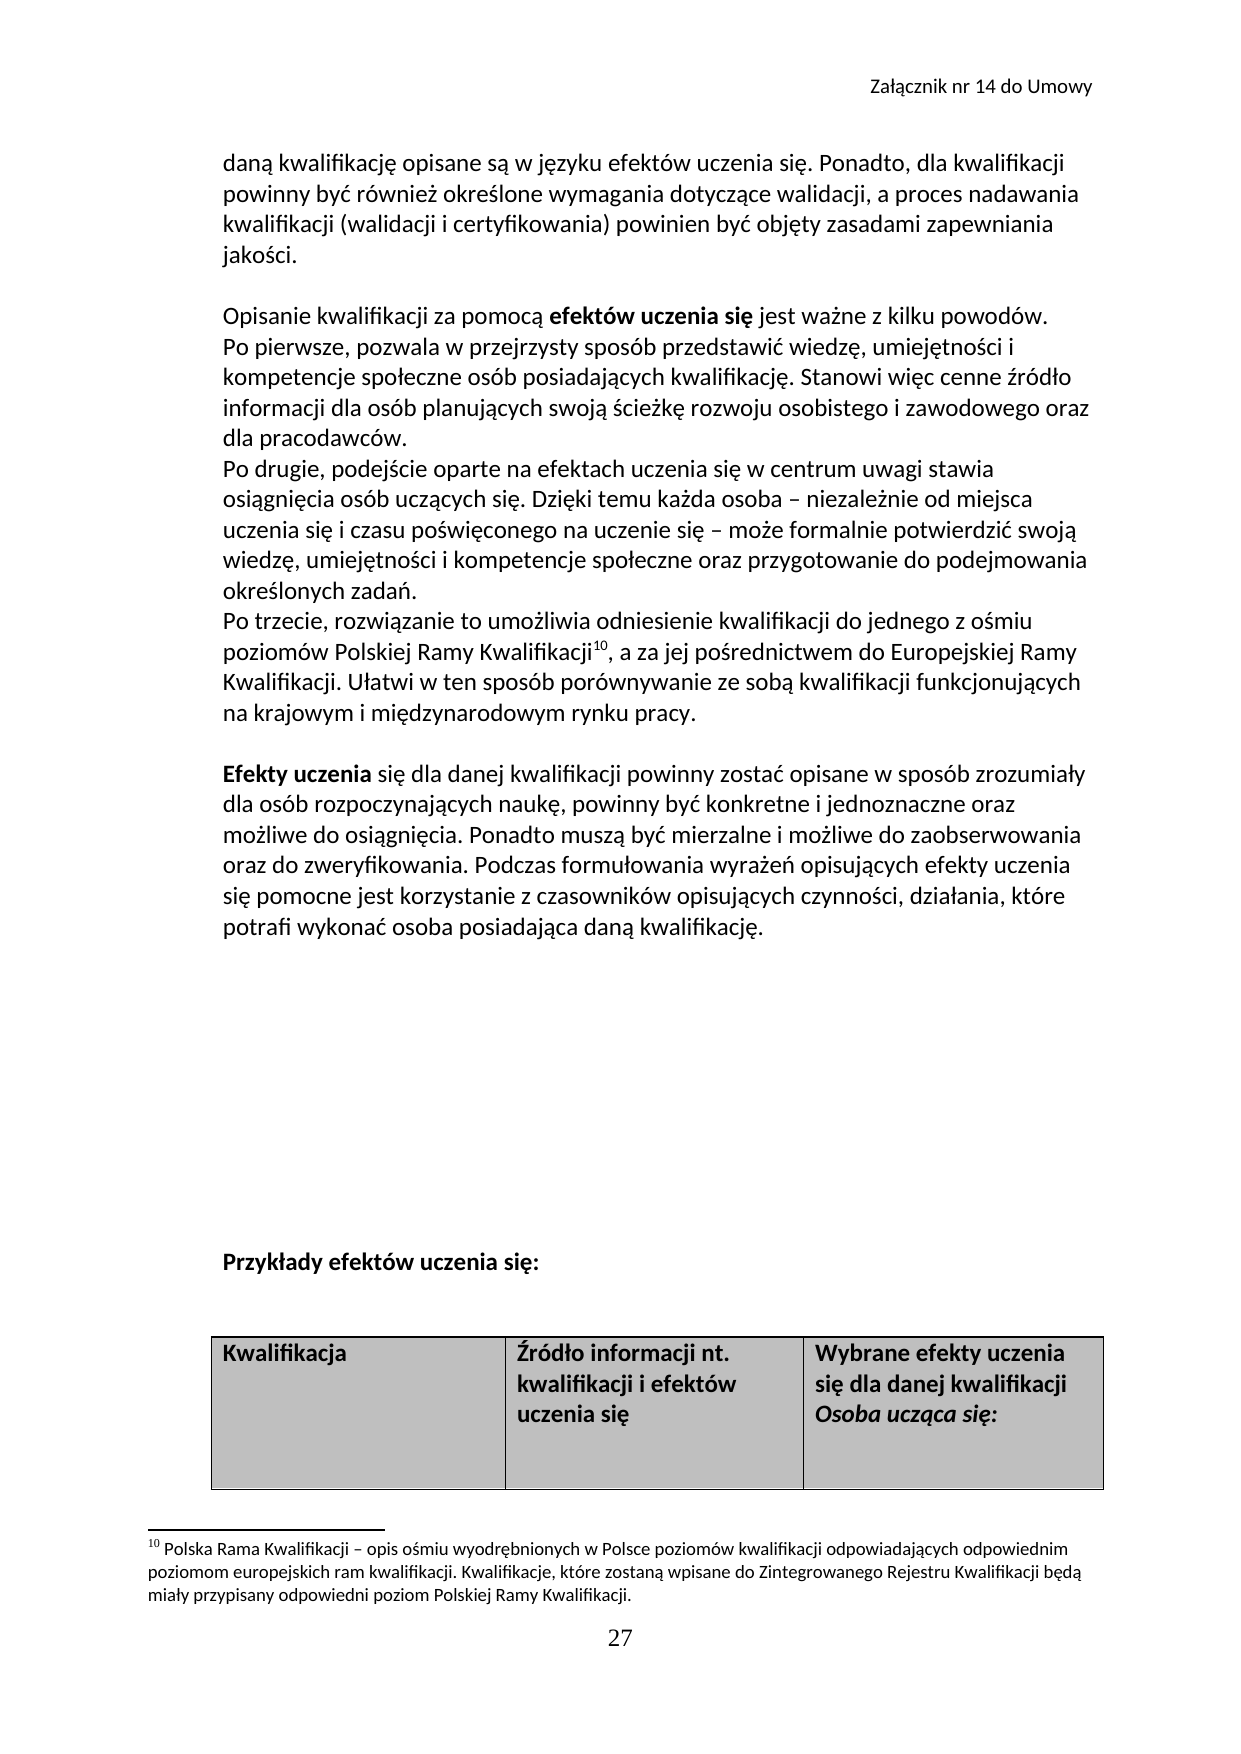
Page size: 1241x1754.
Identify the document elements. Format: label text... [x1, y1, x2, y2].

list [223, 148, 1092, 270]
table_header Kwalifikacja [212, 1338, 505, 1488]
table_header Wybrane efekty uczenia się dla danej kwalifikacji Osoba ucząca się: [804, 1338, 1103, 1488]
table_header Źródło informacji nt. kwalifikacji i efektów uczenia się [506, 1338, 803, 1488]
list Efekty uczenia się dla danej kwalifikacji powinny zostać opisane w sposób zrozumiały dla osób rozpoczynających naukę, powinny być konkretne i jednoznaczne oraz możliwe do osiągnięcia. Ponadto muszą być mierzalne i możliwe do zaobserwowania oraz do zweryfikowania. Podczas formułowania wyrażeń opisujących efekty uczenia się pomocne jest korzystanie z czasowników opisujących czynności, działania, które potrafi wykonać osoba posiadająca daną kwalifikację. [223, 758, 1092, 941]
list Przykłady efektów uczenia się: [223, 1246, 1092, 1277]
list Opisanie kwalifikacji za pomocą efektów uczenia się jest ważne z kilku powodów. Po pierwsze, pozwala w przejrzysty sposób przedstawić wiedzę, umiejętności i kompetencje społeczne osób posiadających kwalifikację. Stanowi więc cenne źródło informacji dla osób planujących swoją ścieżkę rozwoju osobistego i zawodowego oraz dla pracodawców. Po drugie, podejście oparte na efektach uczenia się w centrum uwagi stawia osiągnięcia osób uczących się. Dzięki temu każda osoba – niezależnie od miejsca uczenia się i czasu poświęconego na uczenie się – może formalnie potwierdzić swoją wiedzę, umiejętności i kompetencje społeczne oraz przygotowanie do podejmowania określonych zadań. Po trzecie, rozwiązanie to umożliwia odniesienie kwalifikacji do jednego z ośmiu poziomów Polskiej Ramy Kwalifikacji, a za jej pośrednictwem do Europejskiej Ramy Kwalifikacji. Ułatwi w ten sposób porównywanie ze sobą kwalifikacji funkcjonujących na krajowym i międzynarodowym rynku pracy. [223, 300, 1092, 727]
